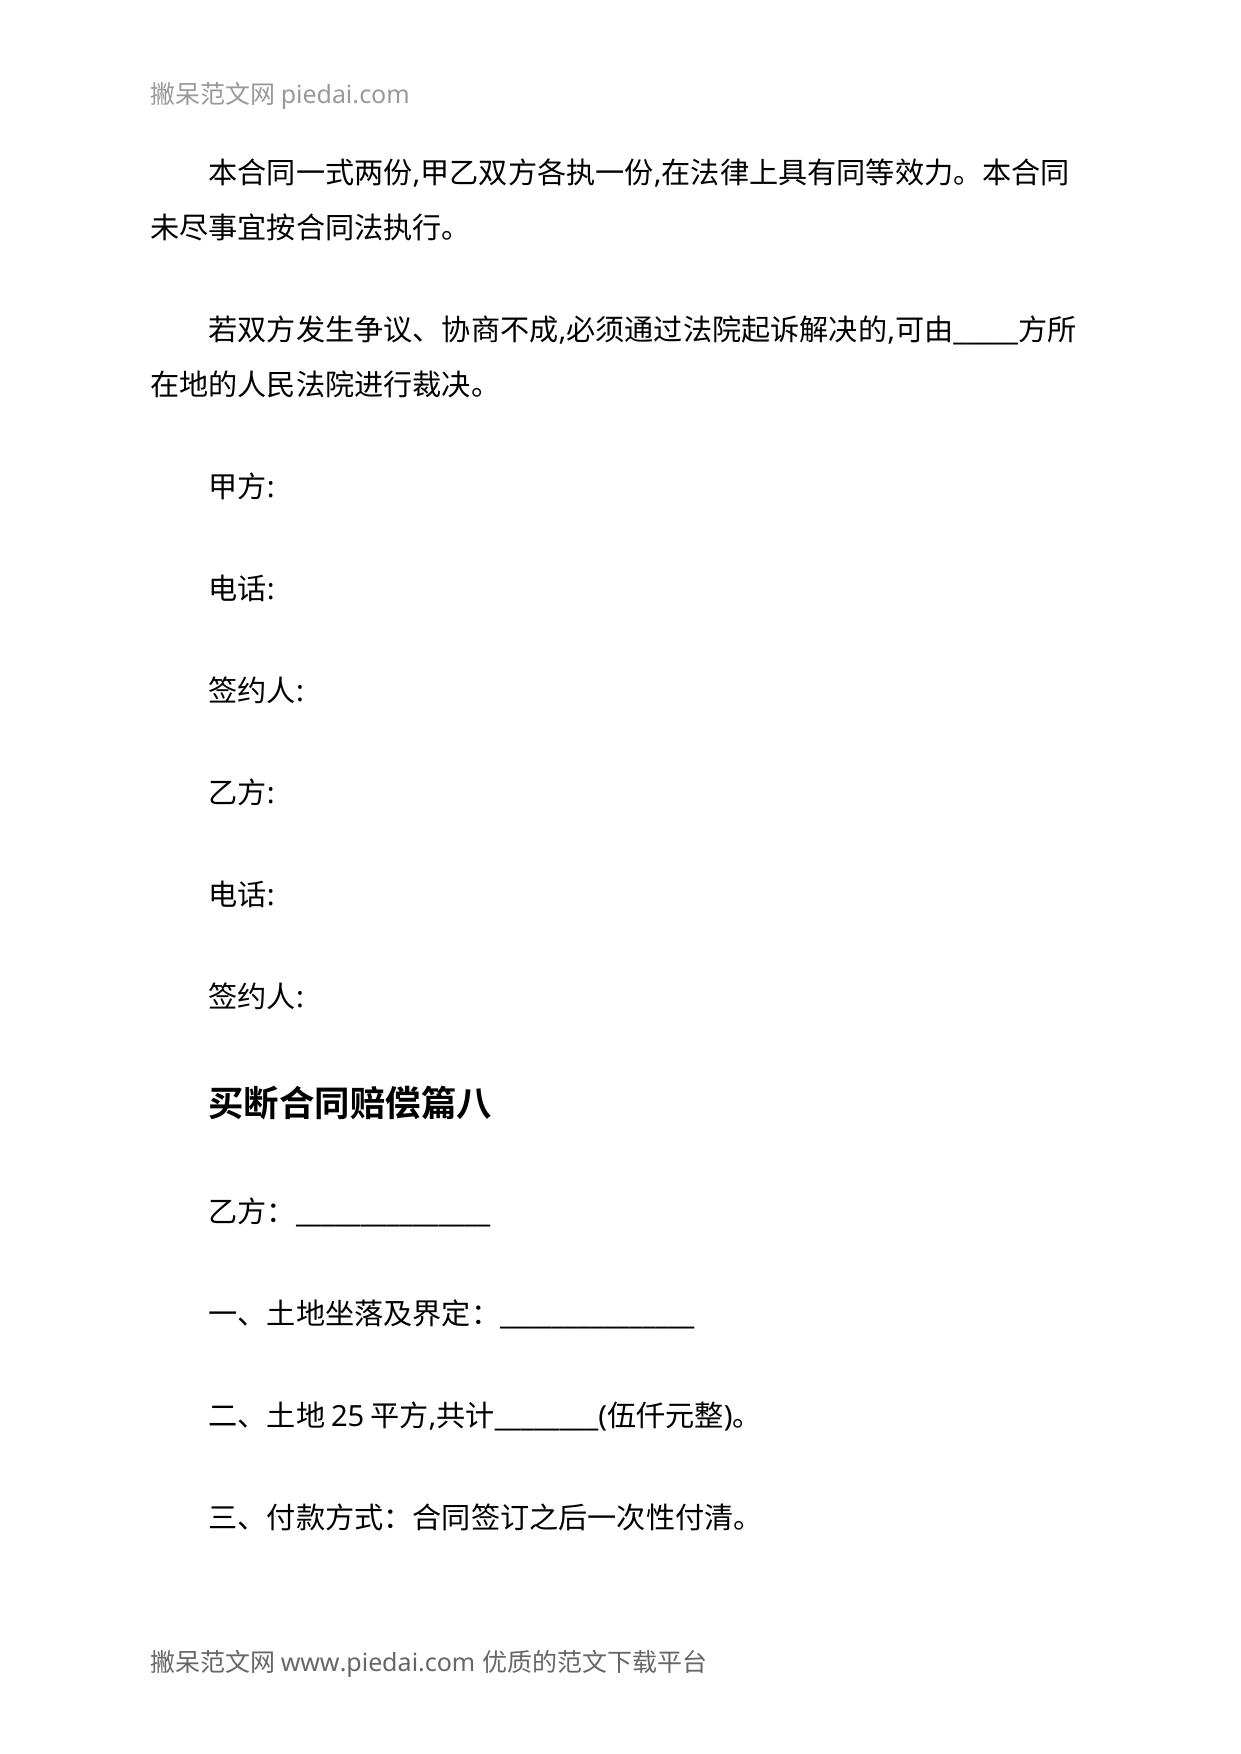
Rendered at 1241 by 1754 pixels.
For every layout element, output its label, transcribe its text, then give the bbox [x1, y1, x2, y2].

text 本合同一式两份,甲乙双方各执一份,在法律上具有同等效力。本合同未尽事宜按合同法执行。 [150, 150, 1090, 247]
text 电话: [150, 566, 1090, 608]
text 二、土地25平方,共计________(伍仟元整)。 [150, 1393, 1090, 1435]
text 签约人: [150, 973, 1090, 1016]
text 三、付款方式：合同签订之后一次性付清。 [150, 1495, 1090, 1537]
text 甲方: [150, 463, 1090, 506]
text 签约人: [150, 667, 1090, 710]
text 一、土地坐落及界定：_______________ [150, 1291, 1090, 1333]
text 乙方: [150, 769, 1090, 812]
text 电话: [150, 871, 1090, 914]
text 乙方：_______________ [150, 1189, 1090, 1231]
text 若双方发生争议、协商不成,必须通过法院起诉解决的,可由_____方所在地的人民法院进行裁决。 [150, 307, 1090, 404]
text 买断合同赔偿篇八 [150, 1075, 1090, 1127]
